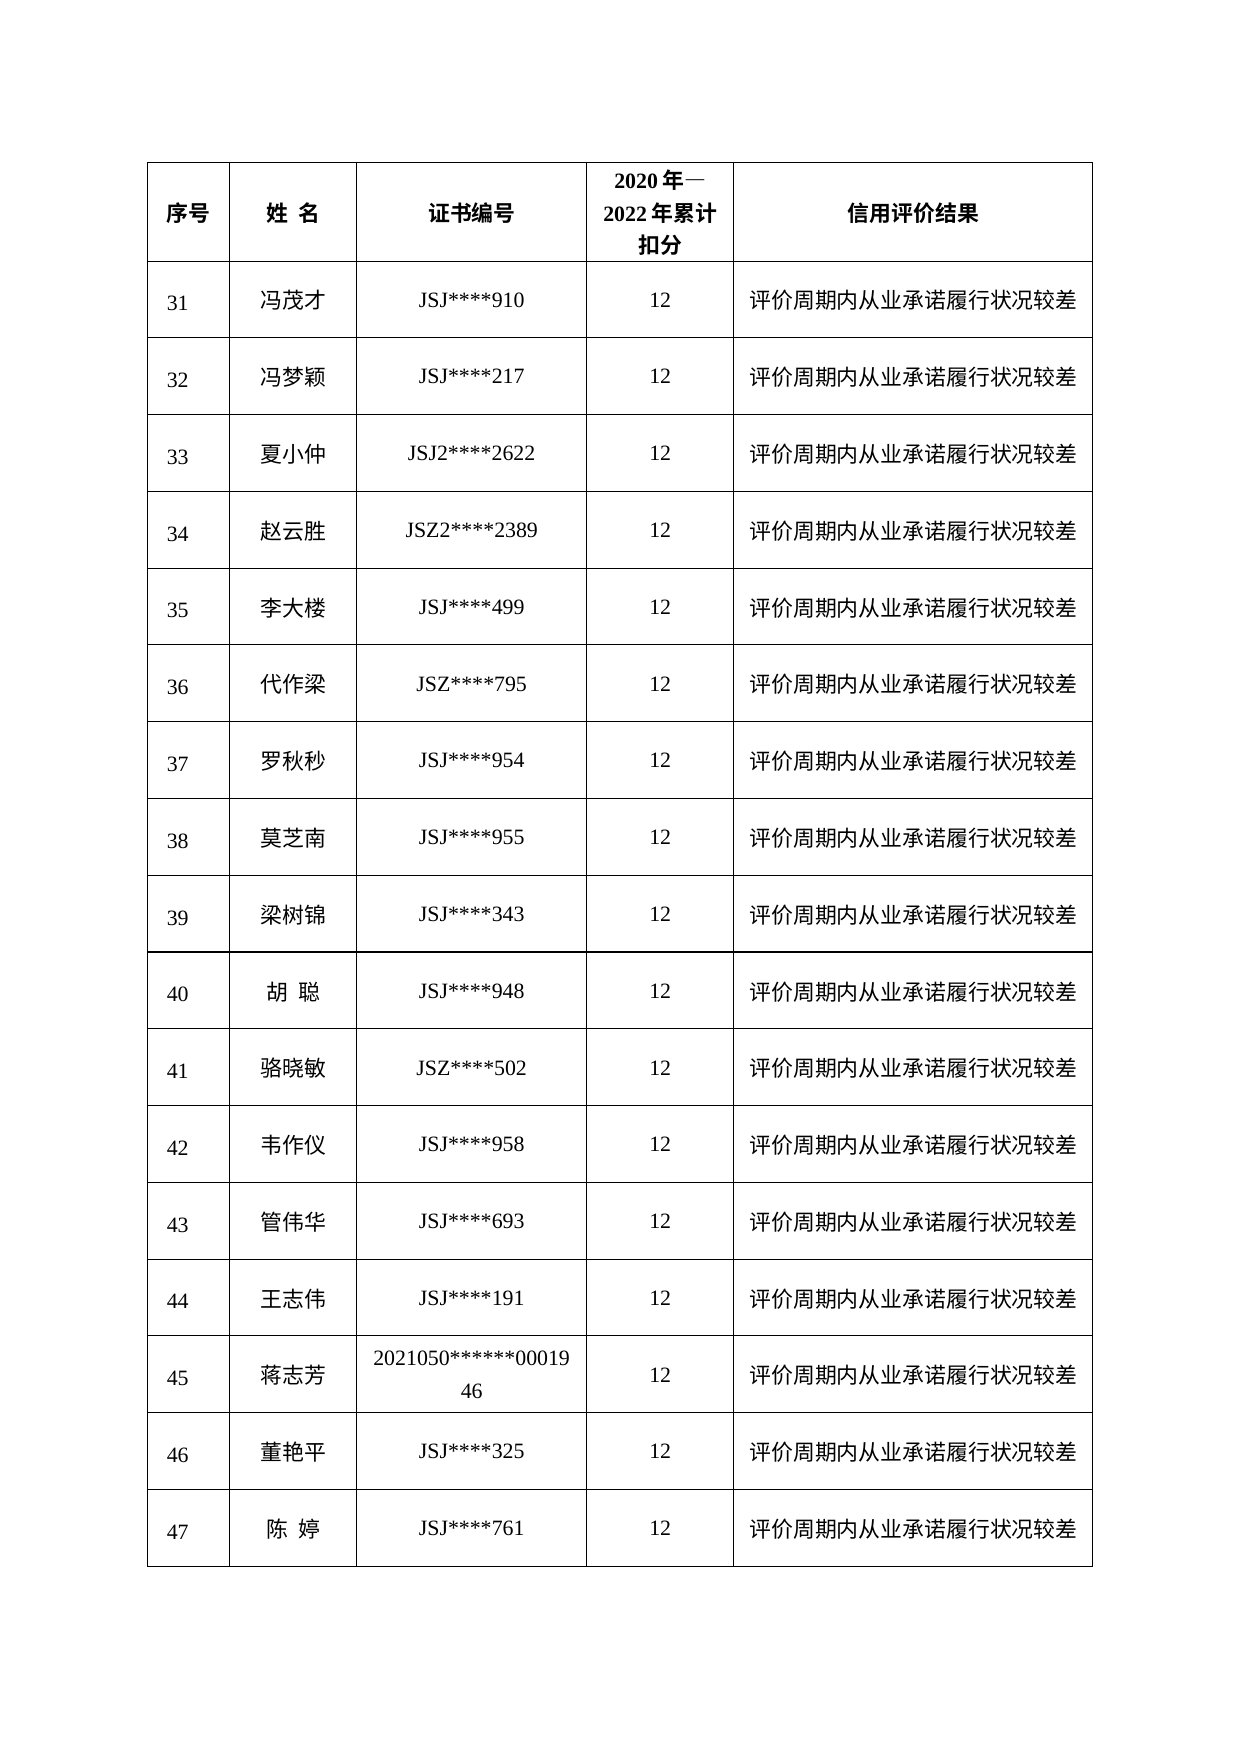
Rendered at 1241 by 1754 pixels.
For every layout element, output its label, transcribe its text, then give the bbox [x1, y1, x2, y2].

table_cell [148, 876, 229, 951]
table_cell 罗秋秒 [230, 722, 356, 798]
table_cell 评价周期内从业承诺履行状况较差 [734, 1106, 1092, 1182]
table_cell 评价周期内从业承诺履行状况较差 [734, 338, 1092, 414]
table_cell 评价周期内从业承诺履行状况较差 [734, 1413, 1092, 1489]
table_cell 王志伟 [230, 1260, 356, 1335]
table_header 姓 名 [230, 163, 356, 261]
table_cell 评价周期内从业承诺履行状况较差 [734, 1490, 1092, 1566]
table_cell [148, 415, 229, 491]
table_cell 评价周期内从业承诺履行状况较差 [734, 1336, 1092, 1412]
table_cell [148, 338, 229, 414]
table_cell 评价周期内从业承诺履行状况较差 [734, 492, 1092, 568]
table_cell 骆晓敏 [230, 1029, 356, 1105]
table_cell 夏小仲 [230, 415, 356, 491]
table_cell [148, 645, 229, 721]
table_cell JSJ****958 [357, 1106, 586, 1182]
table_cell 评价周期内从业承诺履行状况较差 [734, 1029, 1092, 1105]
table_cell 陈 婷 [230, 1490, 356, 1566]
table_cell 评价周期内从业承诺履行状况较差 [734, 415, 1092, 491]
table_cell 蒋志芳 [230, 1336, 356, 1412]
table_cell 评价周期内从业承诺履行状况较差 [734, 876, 1092, 951]
table_cell 冯茂才 [230, 262, 356, 337]
table_cell JSJ****217 [357, 338, 586, 414]
table_cell [148, 262, 229, 337]
table_cell 12 [587, 262, 733, 337]
table_cell 12 [587, 799, 733, 875]
table_cell 莫芝南 [230, 799, 356, 875]
table_cell [148, 1260, 229, 1335]
table_cell JSJ****954 [357, 722, 586, 798]
table_cell 12 [587, 569, 733, 644]
table_cell JSJ****343 [357, 876, 586, 951]
table_cell 评价周期内从业承诺履行状况较差 [734, 1260, 1092, 1335]
table_cell 12 [587, 1106, 733, 1182]
table_cell [148, 1183, 229, 1258]
table_cell [148, 1106, 229, 1182]
table_header 序号 [148, 163, 229, 261]
table_cell [148, 1413, 229, 1489]
table_cell 评价周期内从业承诺履行状况较差 [734, 569, 1092, 644]
table_cell JSZ2****2389 [357, 492, 586, 568]
table_cell JSJ2****2622 [357, 415, 586, 491]
table_header 信用评价结果 [734, 163, 1092, 261]
table_cell 12 [587, 1490, 733, 1566]
table_cell 12 [587, 1413, 733, 1489]
table_cell [148, 799, 229, 875]
table_cell 赵云胜 [230, 492, 356, 568]
table_cell JSJ****948 [357, 953, 586, 1028]
table_cell 评价周期内从业承诺履行状况较差 [734, 953, 1092, 1028]
table_cell 12 [587, 1336, 733, 1412]
table_cell [148, 1336, 229, 1412]
table_cell 12 [587, 1260, 733, 1335]
table_cell 12 [587, 1029, 733, 1105]
table_cell 12 [587, 876, 733, 951]
table_cell [148, 492, 229, 568]
table_cell JSZ****502 [357, 1029, 586, 1105]
table_cell 冯梦颖 [230, 338, 356, 414]
table_cell 代作梁 [230, 645, 356, 721]
table_cell 12 [587, 492, 733, 568]
table_cell [148, 722, 229, 798]
table_cell 12 [587, 953, 733, 1028]
table_cell 管伟华 [230, 1183, 356, 1258]
table_cell JSJ****761 [357, 1490, 586, 1566]
table_cell 评价周期内从业承诺履行状况较差 [734, 645, 1092, 721]
table_cell 评价周期内从业承诺履行状况较差 [734, 262, 1092, 337]
table_cell JSZ****795 [357, 645, 586, 721]
table_cell 12 [587, 415, 733, 491]
table_cell 12 [587, 722, 733, 798]
table_cell JSJ****191 [357, 1260, 586, 1335]
table_cell [148, 1490, 229, 1566]
table_cell 12 [587, 1183, 733, 1258]
table_cell 评价周期内从业承诺履行状况较差 [734, 799, 1092, 875]
table_cell 2021050******0001946 [357, 1336, 586, 1412]
table_cell 董艳平 [230, 1413, 356, 1489]
table_header 2020年—2022年累计扣分 [587, 163, 733, 261]
table_cell 12 [587, 645, 733, 721]
table_cell 评价周期内从业承诺履行状况较差 [734, 722, 1092, 798]
table_cell JSJ****910 [357, 262, 586, 337]
table_cell JSJ****499 [357, 569, 586, 644]
table_cell 梁树锦 [230, 876, 356, 951]
table_cell JSJ****693 [357, 1183, 586, 1258]
table_cell 胡 聪 [230, 953, 356, 1028]
table_cell [148, 569, 229, 644]
table_header 证书编号 [357, 163, 586, 261]
table_cell 韦作仪 [230, 1106, 356, 1182]
table_cell JSJ****325 [357, 1413, 586, 1489]
table_cell 12 [587, 338, 733, 414]
table_cell 李大楼 [230, 569, 356, 644]
table_cell [148, 953, 229, 1028]
table_cell [148, 1029, 229, 1105]
table_cell JSJ****955 [357, 799, 586, 875]
table_cell 评价周期内从业承诺履行状况较差 [734, 1183, 1092, 1258]
